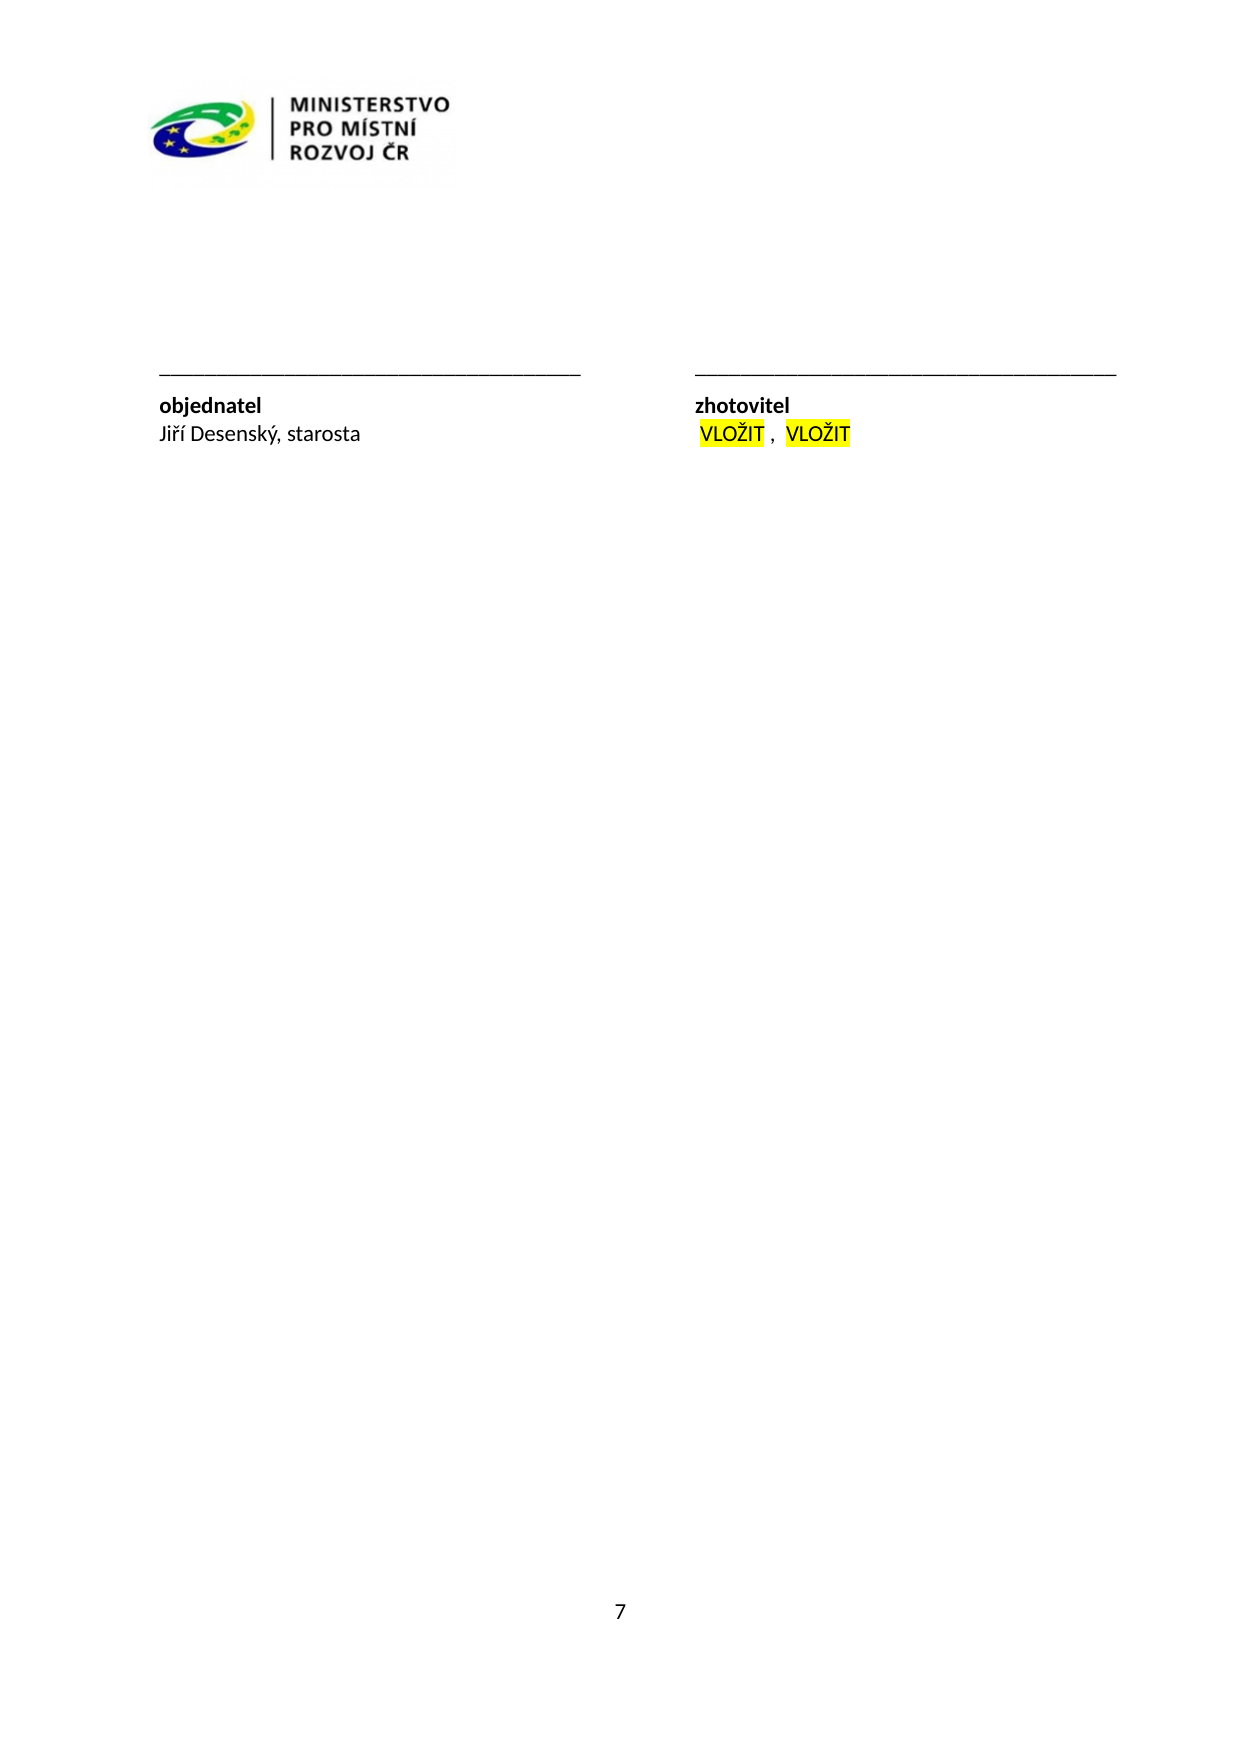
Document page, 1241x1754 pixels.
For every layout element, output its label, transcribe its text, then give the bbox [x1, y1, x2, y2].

picture [147, 75, 459, 189]
table_cell zhotovitel VLOŽIT , VLOŽIT [689, 385, 1224, 453]
table_cell _____________________________________ [689, 206, 1224, 385]
table_cell objednatel Jiří Desenský, starosta [153, 385, 689, 453]
table_cell _____________________________________ [153, 206, 689, 385]
